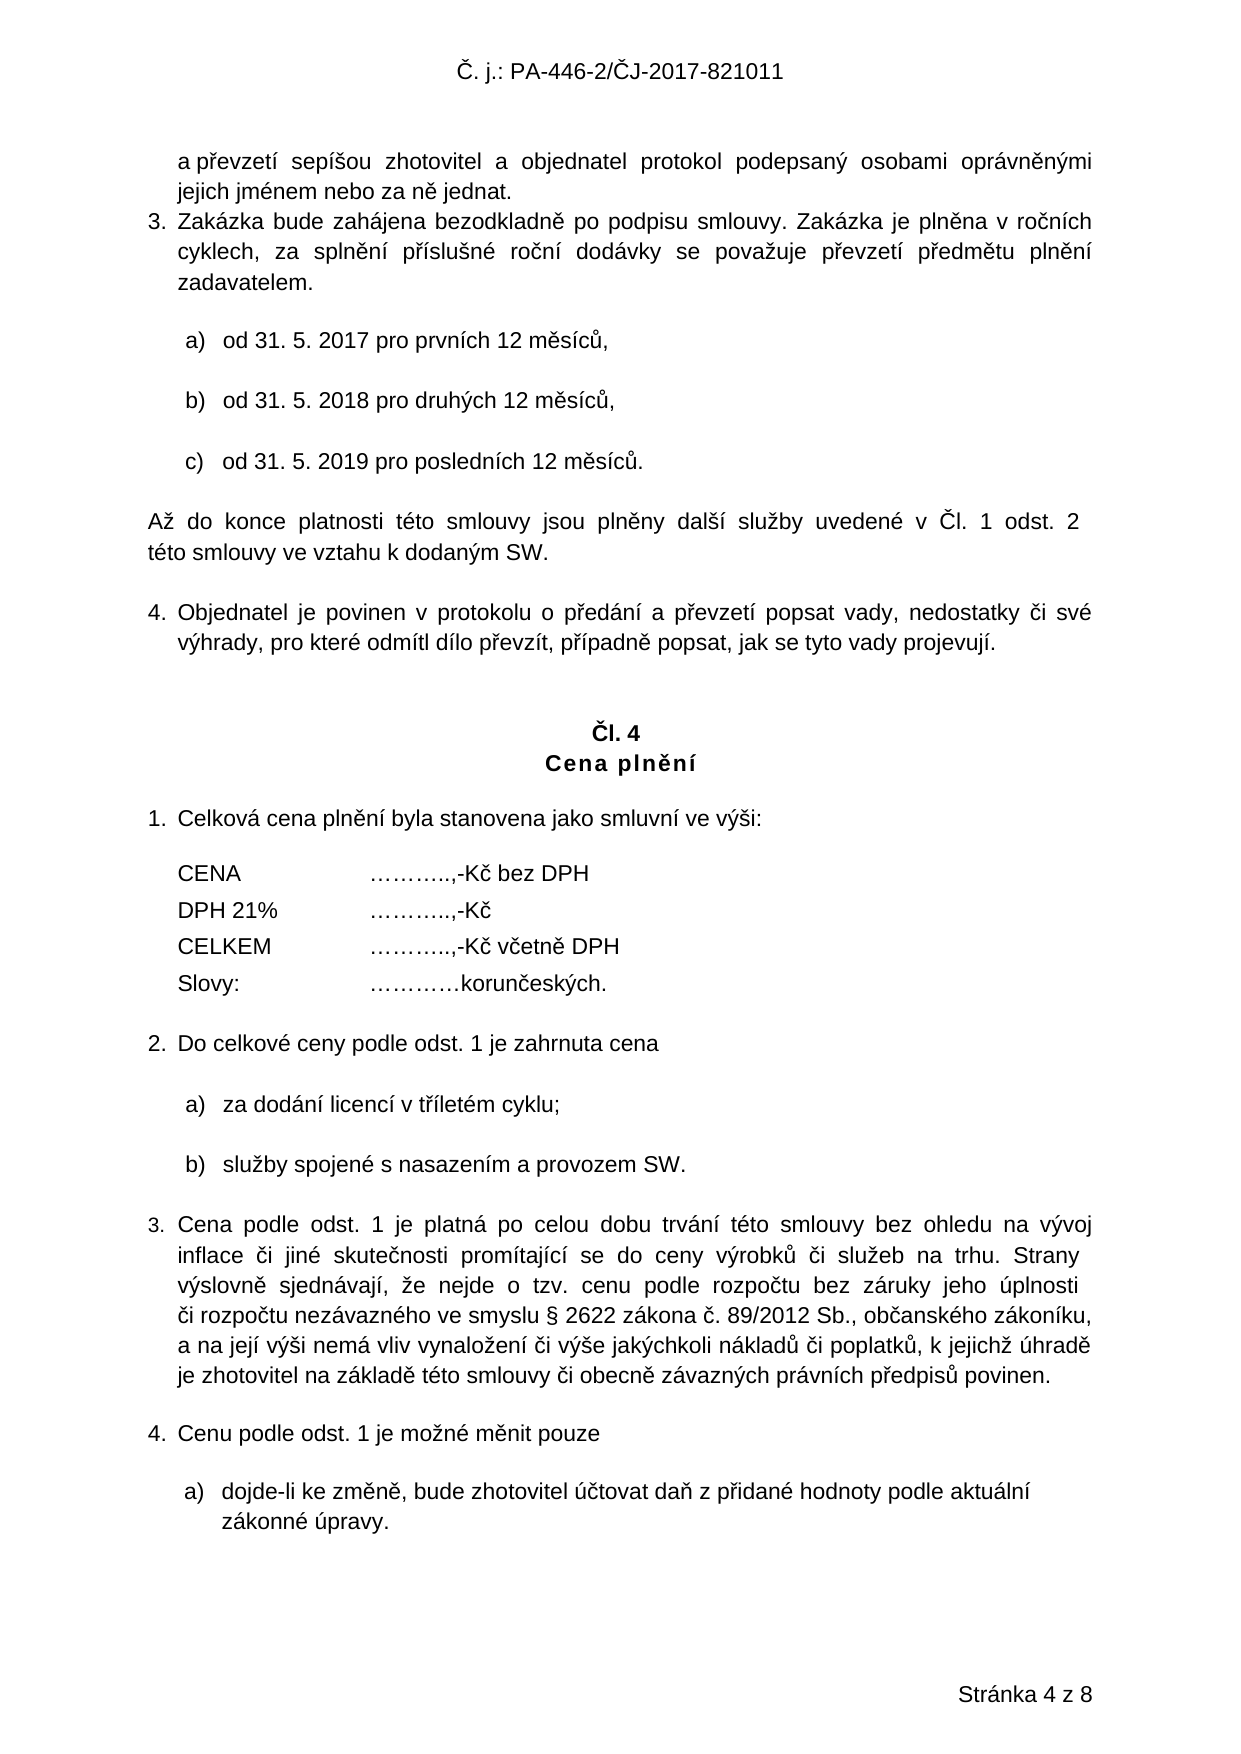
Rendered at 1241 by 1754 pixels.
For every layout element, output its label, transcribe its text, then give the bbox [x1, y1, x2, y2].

list od 31. 5. 2018 pro druhých 12 měsíců, [185, 387, 1093, 414]
list dojde-li ke změně, bude zhotovitel účtovat daň z přidané hodnoty podle aktuální zákonné úpravy. [184, 1478, 1093, 1534]
list od 31. 5. 2019 pro posledních 12 měsíců. [185, 448, 1093, 474]
text CENA ………..,-Kč bez DPH [177, 860, 1093, 887]
list Cena podle odst. 1 je platná po celou dobu trvání této smlouvy bez ohledu na vývoj inflace či jiné skutečnosti promítající se do ceny výrobků či služeb na trhu. Strany výslovně sjednávají, že nejde o tzv. cenu podle rozpočtu bez záruky jeho úplnosti či rozpočtu nezávazného ve smyslu § 2622 zákona č. 89/2012 Sb., občanského zákoníku, a na její výši nemá vliv vynaložení či výše jakýchkoli nákladů či poplatků, k jejichž úhradě je zhotovitel na základě této smlouvy či obecně závazných právních předpisů povinen. [148, 1211, 1093, 1389]
text Slovy: …………korunčeských. [148, 970, 1093, 996]
list za dodání licencí v tříletém cyklu; [185, 1091, 1093, 1117]
list služby spojené s nasazením a provozem SW. [185, 1151, 1093, 1177]
list Do celkové ceny podle odst. 1 je zahrnuta cena [148, 1030, 1093, 1057]
list Objednatel je povinen v protokolu o předání a převzetí popsat vady, nedostatky či své výhrady, pro které odmítl dílo převzít, případně popsat, jak se tyto vady projevují. [148, 599, 1093, 656]
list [148, 148, 1093, 204]
text Až do konce platnosti této smlouvy jsou plněny další služby uvedené v Čl. 1 odst. 2 této smlouvy ve vztahu k dodaným SW. [148, 508, 1093, 565]
text DPH 21% ………..,-Kč [177, 897, 1093, 923]
subtitle Čl. 4 Cena plnění [148, 720, 1093, 776]
list Cenu podle odst. 1 je možné měnit pouze [148, 1420, 1093, 1447]
list Celková cena plnění byla stanovena jako smluvní ve výši: [148, 805, 1093, 832]
list od 31. 5. 2017 pro prvních 12 měsíců, [185, 327, 1093, 353]
list Zakázka bude zahájena bezodkladně po podpisu smlouvy. Zakázka je plněna v ročních cyklech, za splnění příslušné roční dodávky se považuje převzetí předmětu plnění zadavatelem. [148, 208, 1093, 295]
text CELKEM ………..,-Kč včetně DPH [177, 933, 1093, 960]
